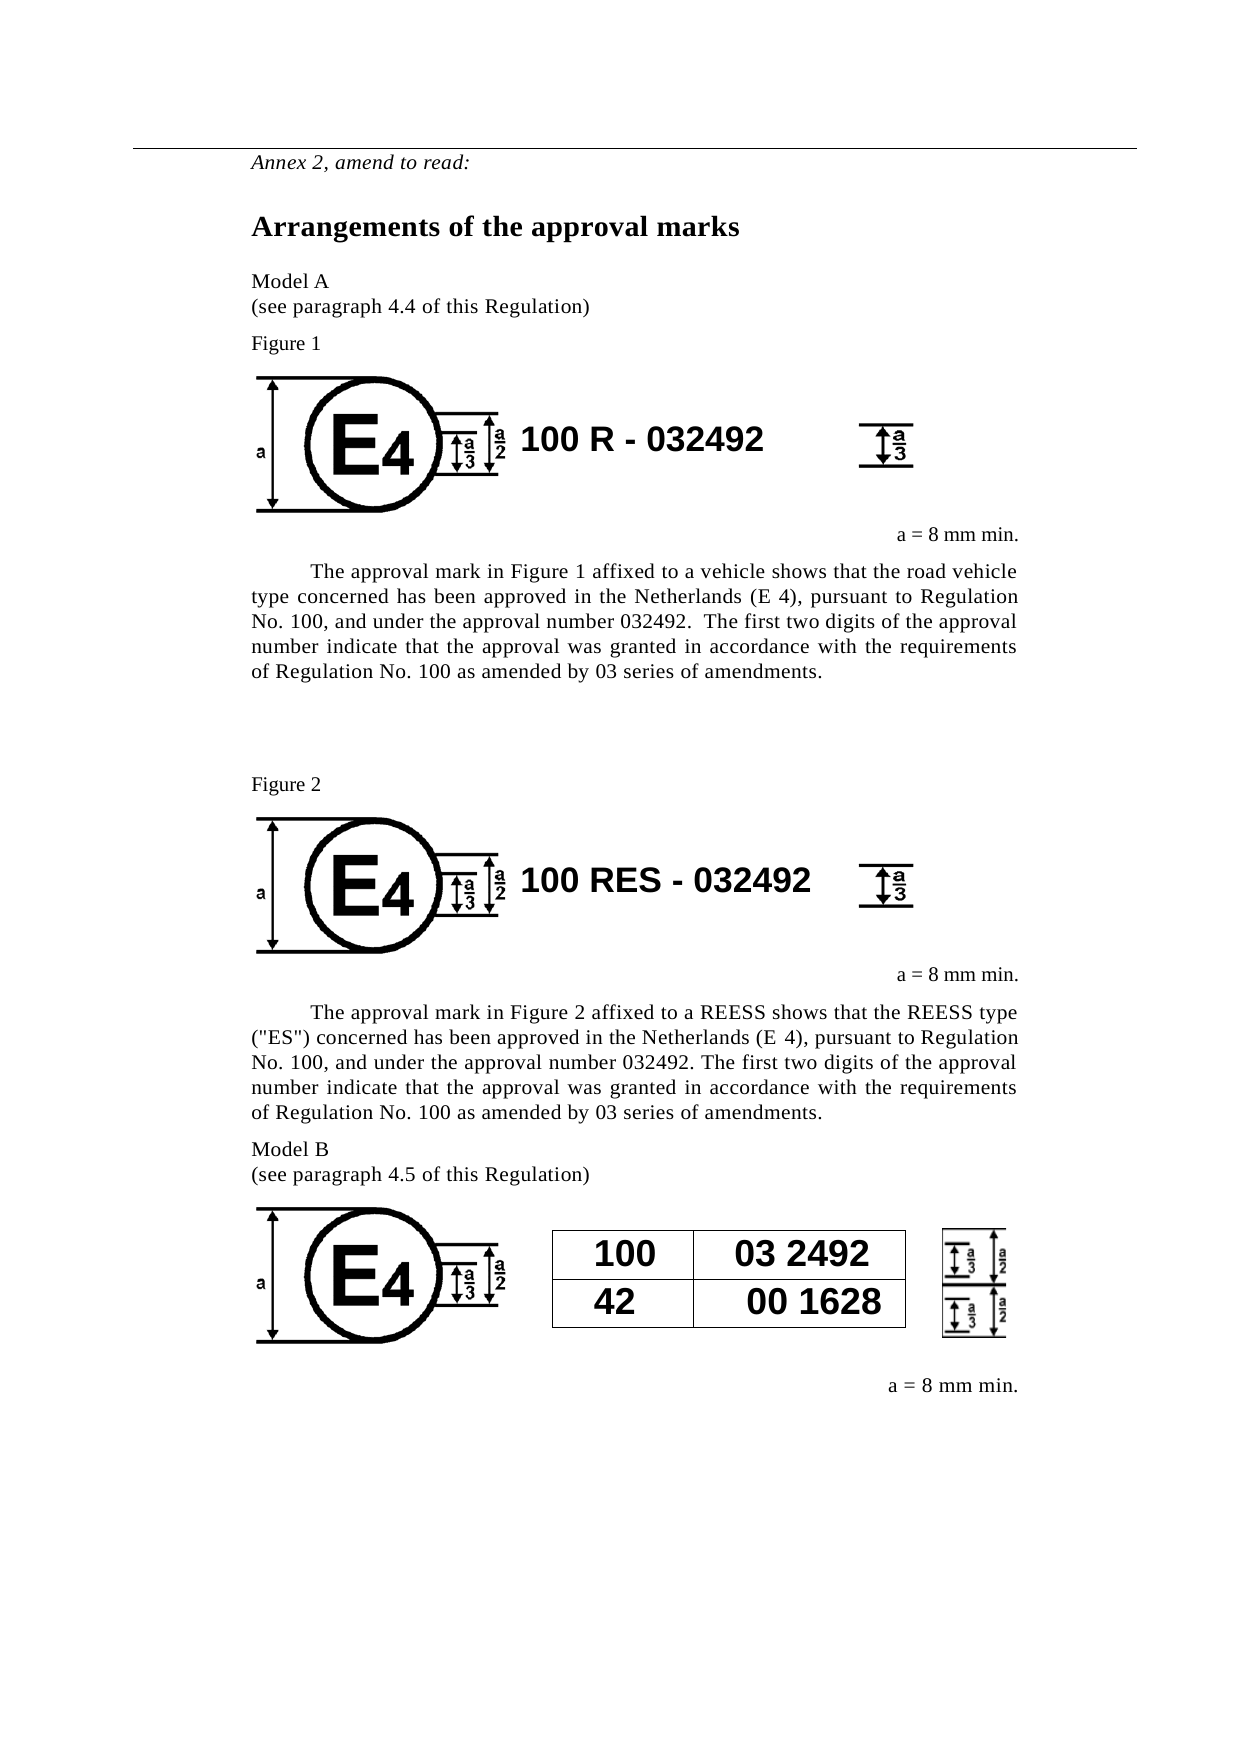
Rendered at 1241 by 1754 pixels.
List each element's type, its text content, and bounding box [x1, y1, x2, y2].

text The approval mark in Figure 2 affixed to a REESS shows that the REESS type ("ES") concerned has been approved in the Netherlands (E 4), pursuant to Regulation No. 100, and under the approval number 032492. The first two digits of the approval number indicate that the approval was granted in accordance with the requirements of Regulation No. 100 as amended by 03 series of amendments. [251, 999, 1019, 1124]
text Figure 1 [251, 330, 1019, 355]
text Model B (see paragraph 4.5 of this Regulation) [251, 1136, 1019, 1186]
text Arrangements of the approval marks [133, 212, 1019, 243]
text The approval mark in Figure 1 affixed to a vehicle shows that the road vehicle type concerned has been approved in the Netherlands (E 4), pursuant to Regulation No. 100, and under the approval number 032492. The first two digits of the approval number indicate that the approval was granted in accordance with the requirements of Regulation No. 100 as amended by 03 series of amendments. [251, 558, 1019, 683]
text Annex 2, amend to read: [192, 149, 1019, 174]
text a = 8 mm min. [251, 961, 1019, 986]
text Figure 2 [251, 771, 1019, 796]
text a = 8 mm min. [251, 1372, 1019, 1397]
text Model A (see paragraph 4.4 of this Regulation) [251, 268, 1019, 318]
text a = 8 mm min. [251, 521, 1019, 546]
